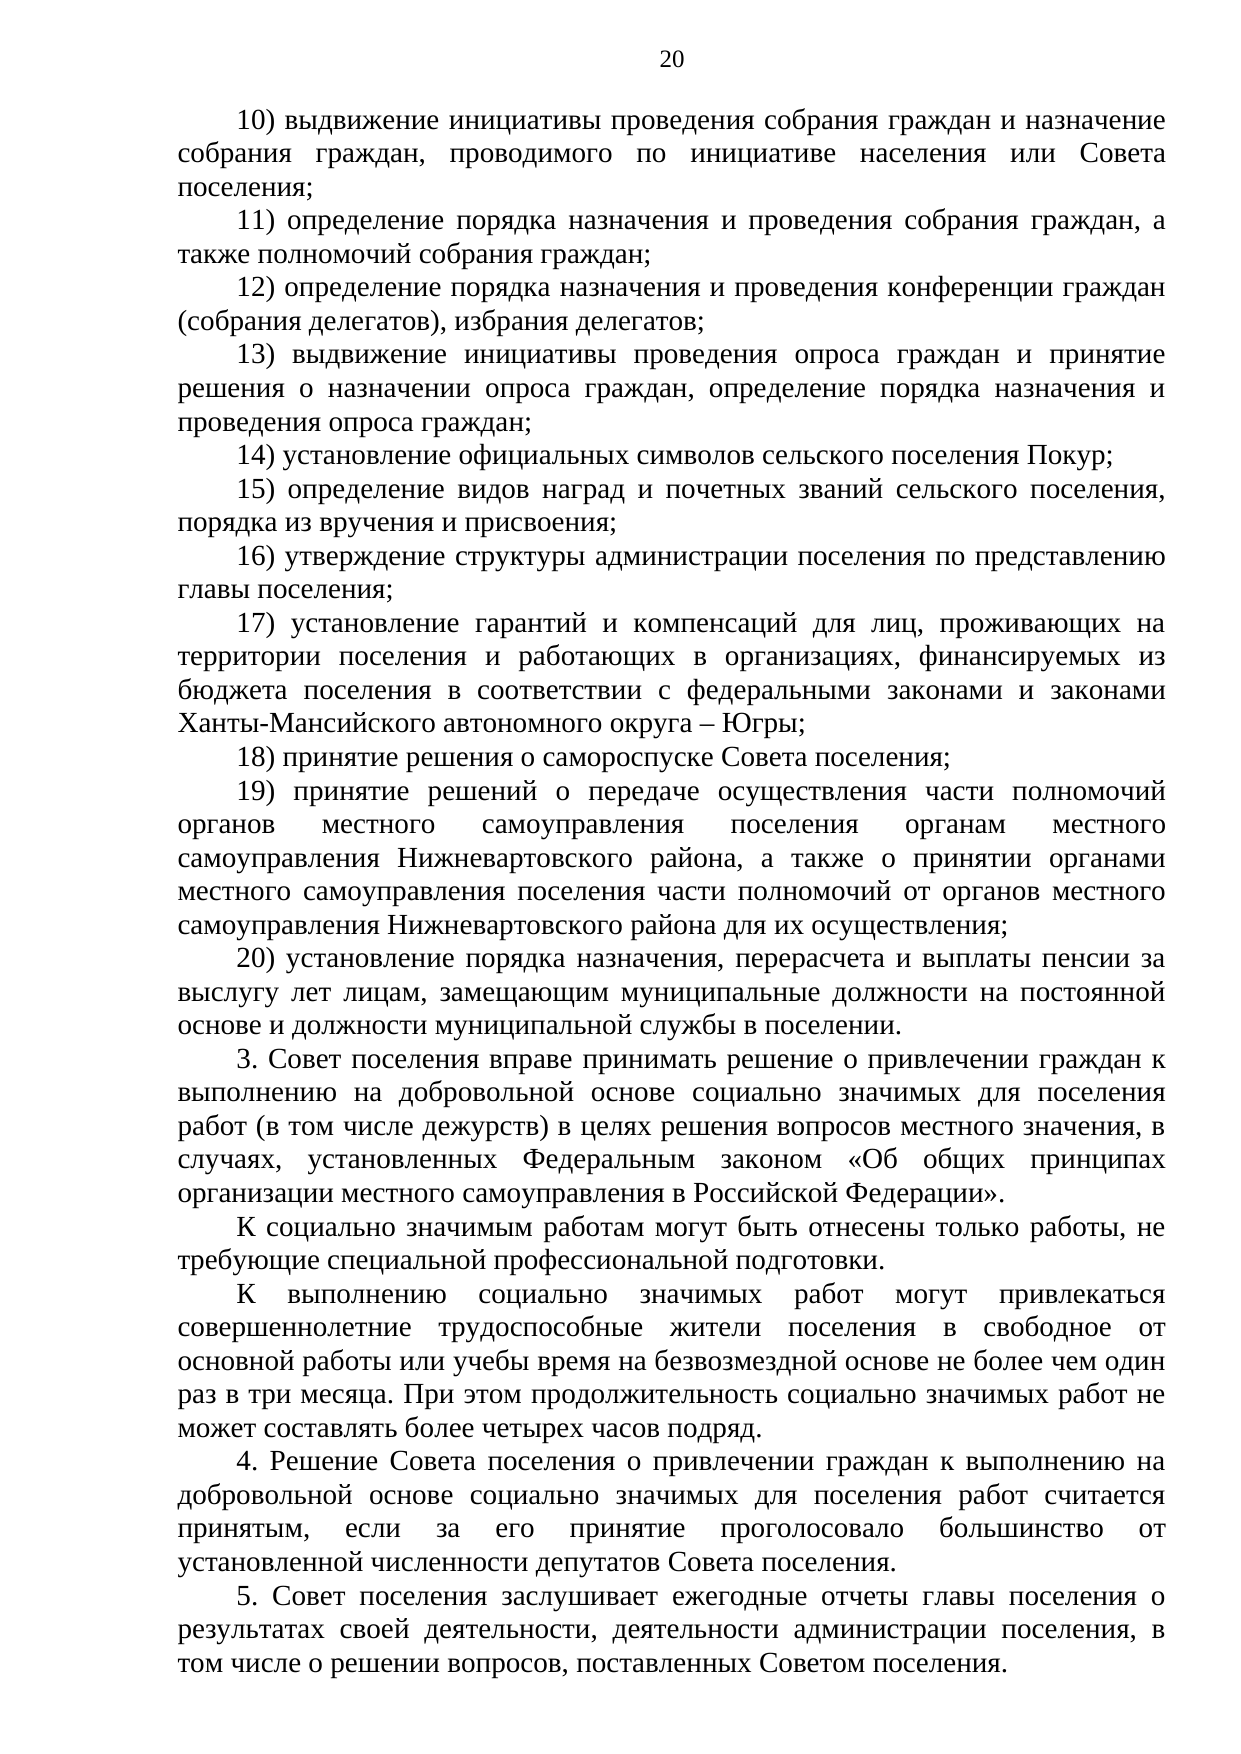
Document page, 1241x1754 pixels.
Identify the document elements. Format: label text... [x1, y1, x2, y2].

text 15) определение видов наград и почетных званий сельского поселения, порядка из вручения и присвоения; [177, 471, 1167, 538]
text 3. Совет поселения вправе принимать решение о привлечении граждан к выполнению на добровольной основе социально значимых для поселения работ (в том числе дежурств) в целях решения вопросов местного значения, в случаях, установленных Федеральным законом «Об общих принципах организации местного самоуправления в Российской Федерации». [177, 1041, 1167, 1209]
text 18) принятие решения о самороспуске Совета поселения; [177, 739, 1167, 773]
text 13) выдвижение инициативы проведения опроса граждан и принятие решения о назначении опроса граждан, определение порядка назначения и проведения опроса граждан; [177, 337, 1167, 437]
text 10) выдвижение инициативы проведения собрания граждан и назначение собрания граждан, проводимого по инициативе населения или Совета поселения; [177, 102, 1167, 202]
text 14) установление официальных символов сельского поселения Покур; [177, 437, 1167, 471]
text 17) установление гарантий и компенсаций для лиц, проживающих на территории поселения и работающих в организациях, финансируемых из бюджета поселения в соответствии с федеральными законами и законами Ханты-Мансийского автономного округа – Югры; [177, 605, 1167, 739]
text 5. Совет поселения заслушивает ежегодные отчеты главы поселения о результатах своей деятельности, деятельности администрации поселения, в том числе о решении вопросов, поставленных Советом поселения. [177, 1578, 1167, 1678]
text 20) установление порядка назначения, перерасчета и выплаты пенсии за выслугу лет лицам, замещающим муниципальные должности на постоянной основе и должности муниципальной службы в поселении. [177, 940, 1167, 1041]
text 16) утверждение структуры администрации поселения по представлению главы поселения; [177, 538, 1167, 605]
text 19) принятие решений о передаче осуществления части полномочий органов местного самоуправления поселения органам местного самоуправления Нижневартовского района, а также о принятии органами местного самоуправления поселения части полномочий от органов местного самоуправления Нижневартовского района для их осуществления; [177, 773, 1167, 940]
text 11) определение порядка назначения и проведения собрания граждан, а также полномочий собрания граждан; [177, 202, 1167, 269]
text К социально значимым работам могут быть отнесены только работы, не требующие специальной профессиональной подготовки. [177, 1209, 1167, 1276]
text 4. Решение Совета поселения о привлечении граждан к выполнению на добровольной основе социально значимых для поселения работ считается принятым, если за его принятие проголосовало большинство от установленной численности депутатов Совета поселения. [177, 1443, 1167, 1578]
text 12) определение порядка назначения и проведения конференции граждан (собрания делегатов), избрания делегатов; [177, 269, 1167, 337]
text К выполнению социально значимых работ могут привлекаться совершеннолетние трудоспособные жители поселения в свободное от основной работы или учебы время на безвозмездной основе не более чем один раз в три месяца. При этом продолжительность социально значимых работ не может составлять более четырех часов подряд. [177, 1276, 1167, 1443]
